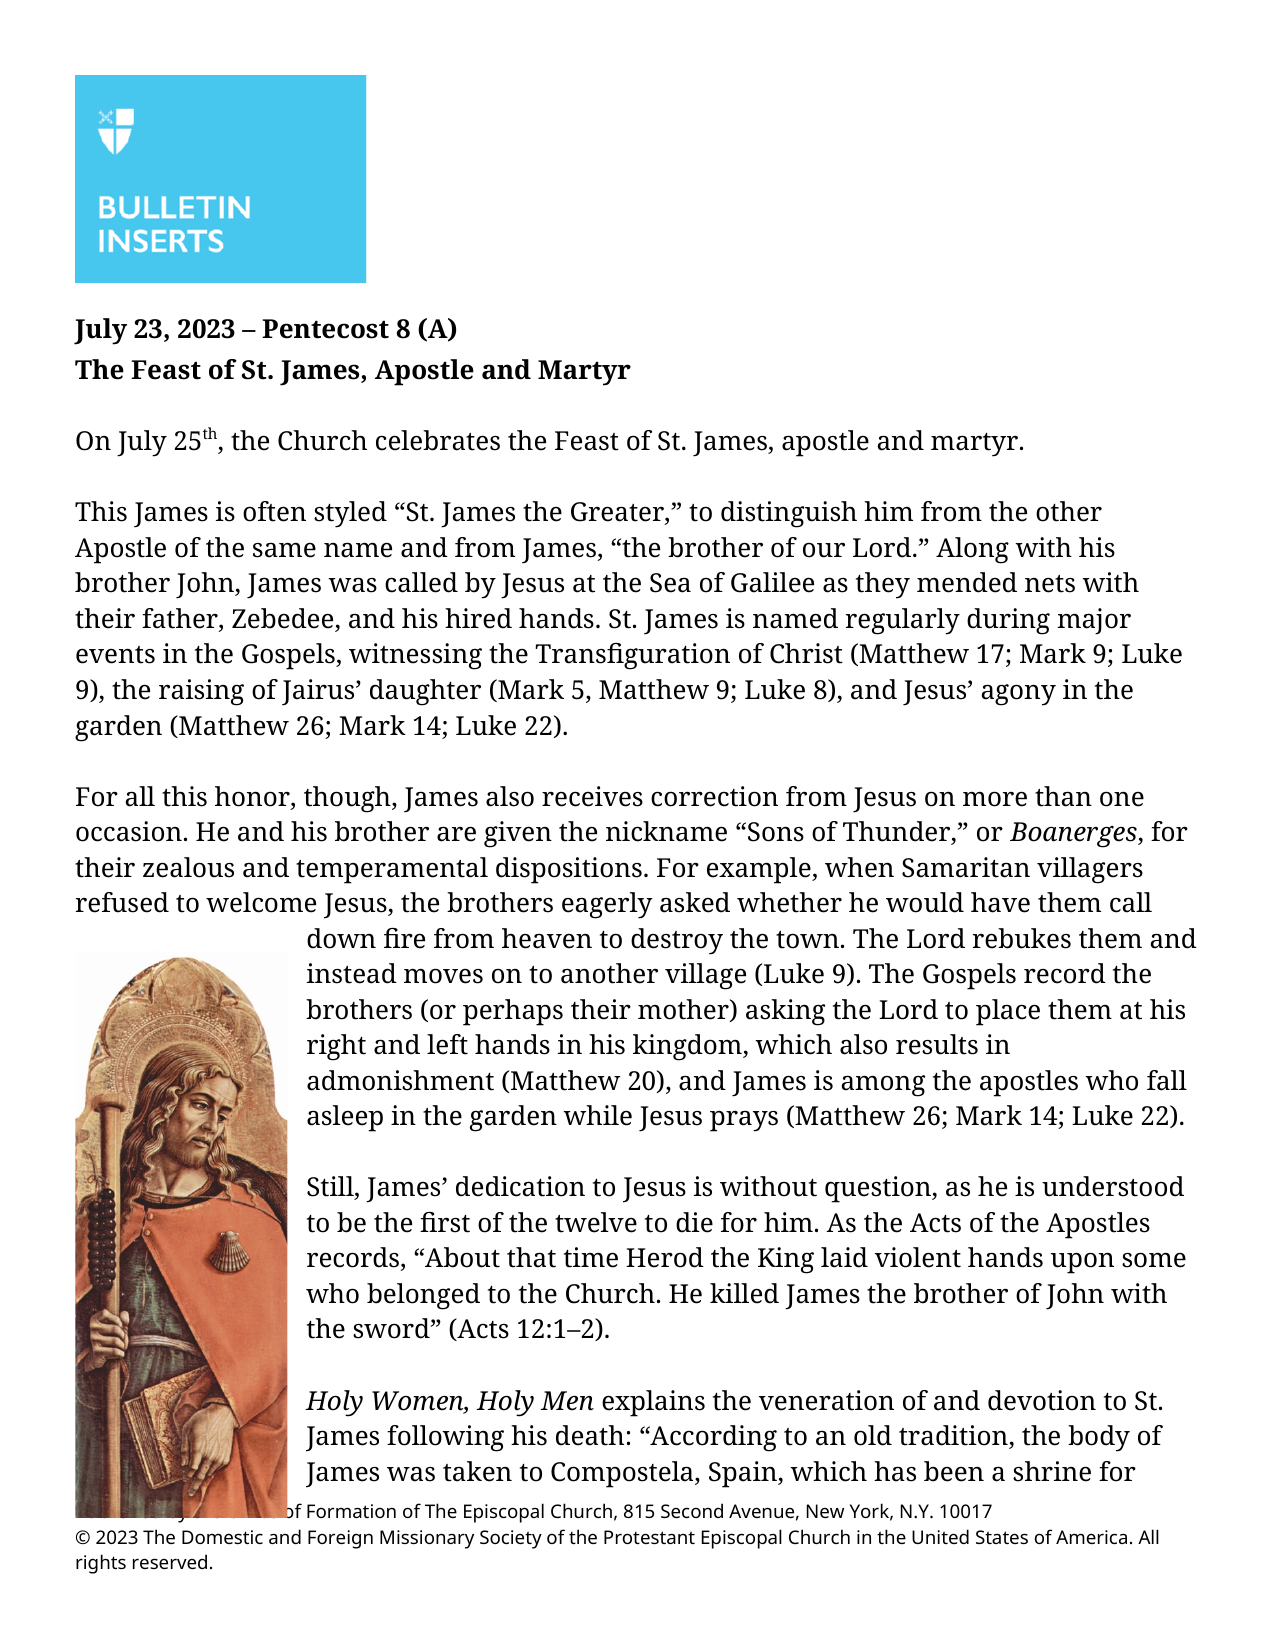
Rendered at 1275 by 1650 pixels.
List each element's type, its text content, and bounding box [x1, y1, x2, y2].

text July 23, 2023 – Pentecost 8 (A) [75, 311, 1200, 347]
picture [75, 951, 288, 1518]
text This James is often styled “St. James the Greater,” to distinguish him from the other Apostle of the same name and from James, “the brother of our Lord.” Along with his brother John, James was called by Jesus at the Sea of Galilee as they mended nets with their father, Zebedee, and his hired hands. St. James is named regularly during major events in the Gospels, witnessing the Transfiguration of Christ (Matthew 17; Mark 9; Luke 9), the raising of Jairus’ daughter (Mark 5, Matthew 9; Luke 8), and Jesus’ agony in the garden (Matthew 26; Mark 14; Luke 22). [75, 494, 1200, 743]
text Still, James’ dedication to Jesus is without question, as he is understood to be the first of the twelve to die for him. As the Acts of the Apostles records, “About that time Herod the King laid violent hands upon some who belonged to the Church. He killed James the brother of John with the sword” (Acts 12:1–2). [288, 1169, 1200, 1347]
text The Feast of St. James, Apostle and Martyr [75, 352, 1200, 387]
text On July 25th, the Church celebrates the Feast of St. James, apostle and martyr. [75, 423, 1200, 458]
text For all this honor, though, James also receives correction from Jesus on more than one occasion. He and his brother are given the nickname “Sons of Thunder,” or Boanerges, for their zealous and temperamental dispositions. For example, when Samaritan villagers refused to welcome Jesus, the brothers eagerly asked whether he would have them call down fire from heaven to destroy the town. The Lord rebukes them and instead moves on to another village (Luke 9). The Gospels record the brothers (or perhaps their mother) asking the Lord to place them at his right and left hands in his kingdom, which also results in admonishment (Matthew 20), and James is among the apostles who fall asleep in the garden while Jesus prays (Matthew 26; Mark 14; Luke 22). [75, 778, 1200, 1133]
picture [75, 75, 367, 283]
